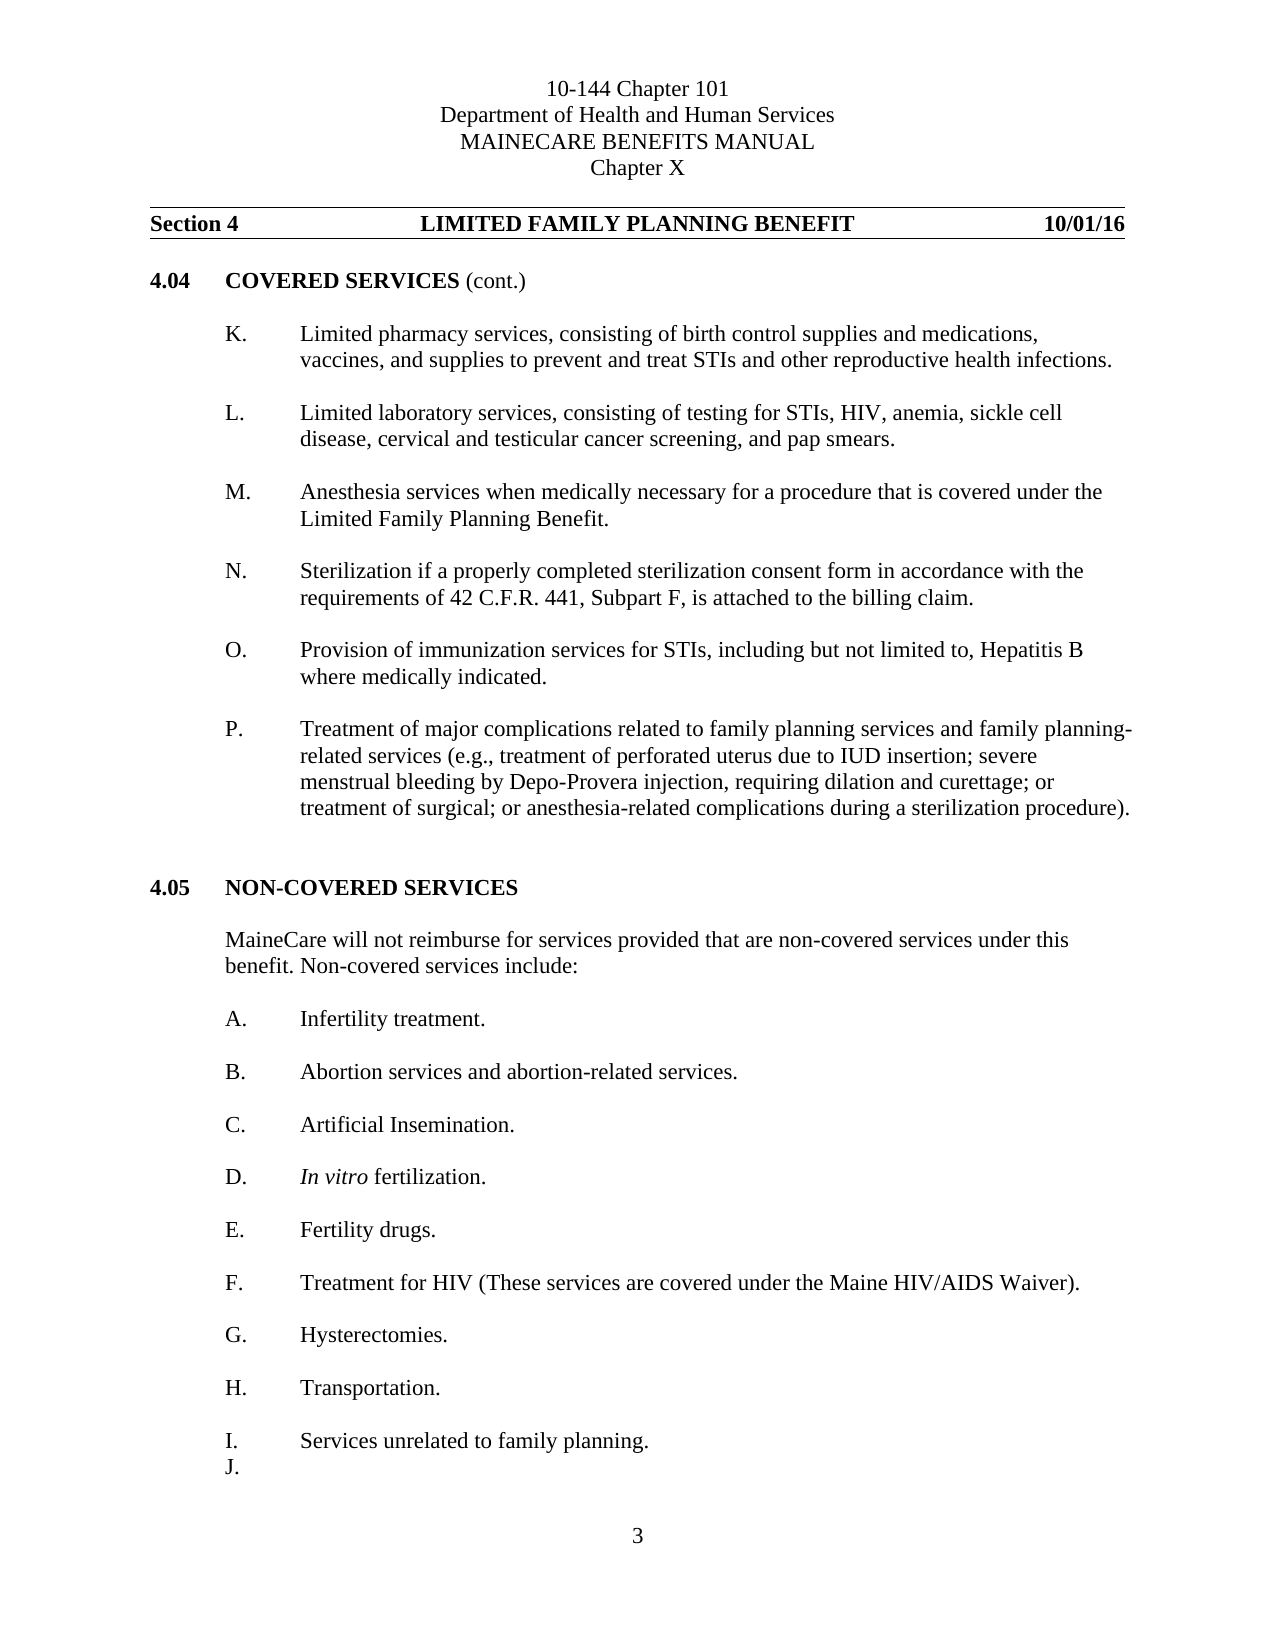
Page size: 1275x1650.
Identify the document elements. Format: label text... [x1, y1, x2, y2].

list Limited pharmacy services, consisting of birth control supplies and medications, vaccines, and supplies to prevent and treat STIs and other reproductive health infections. [225, 320, 1125, 373]
list Artificial Insemination. [225, 1111, 1125, 1137]
list Infertility treatment. [225, 1005, 1125, 1032]
list In vitro fertilization. [225, 1163, 1125, 1190]
text MaineCare will not reimburse for services provided that are non-covered services under this benefit. Non-covered services include: [225, 926, 1125, 979]
list Services unrelated to family planning. [225, 1427, 1125, 1453]
list Treatment for HIV (These services are covered under the Maine HIV/AIDS Waiver). [225, 1269, 1162, 1295]
text 4.05 NON-COVERED SERVICES [150, 873, 1125, 900]
list Limited laboratory services, consisting of testing for STIs, HIV, anemia, sickle cell disease, cervical and testicular cancer screening, and pap smears. [225, 399, 1125, 452]
list Fertility drugs. [225, 1216, 1125, 1242]
list Transportation. [225, 1374, 1125, 1401]
list Hysterectomies. [225, 1322, 1125, 1348]
text 4.04 COVERED SERVICES (cont.) [150, 267, 1125, 294]
list Sterilization if a properly completed sterilization consent form in accordance with the requirements of 42 C.F.R. 441, Subpart F, is attached to the billing claim. [225, 557, 1125, 610]
list Anesthesia services when medically necessary for a procedure that is covered under the Limited Family Planning Benefit. [225, 478, 1125, 531]
list Provision of immunization services for STIs, including but not limited to, Hepatitis B where medically indicated. [225, 636, 1125, 689]
list Treatment of major complications related to family planning services and family planning-related services (e.g., treatment of perforated uterus due to IUD insertion; severe menstrual bleeding by Depo-Provera injection, requiring dilation and curettage; or treatment of surgical; or anesthesia-related complications during a sterilization procedure). [225, 715, 1134, 821]
list Abortion services and abortion-related services. [225, 1058, 1125, 1084]
